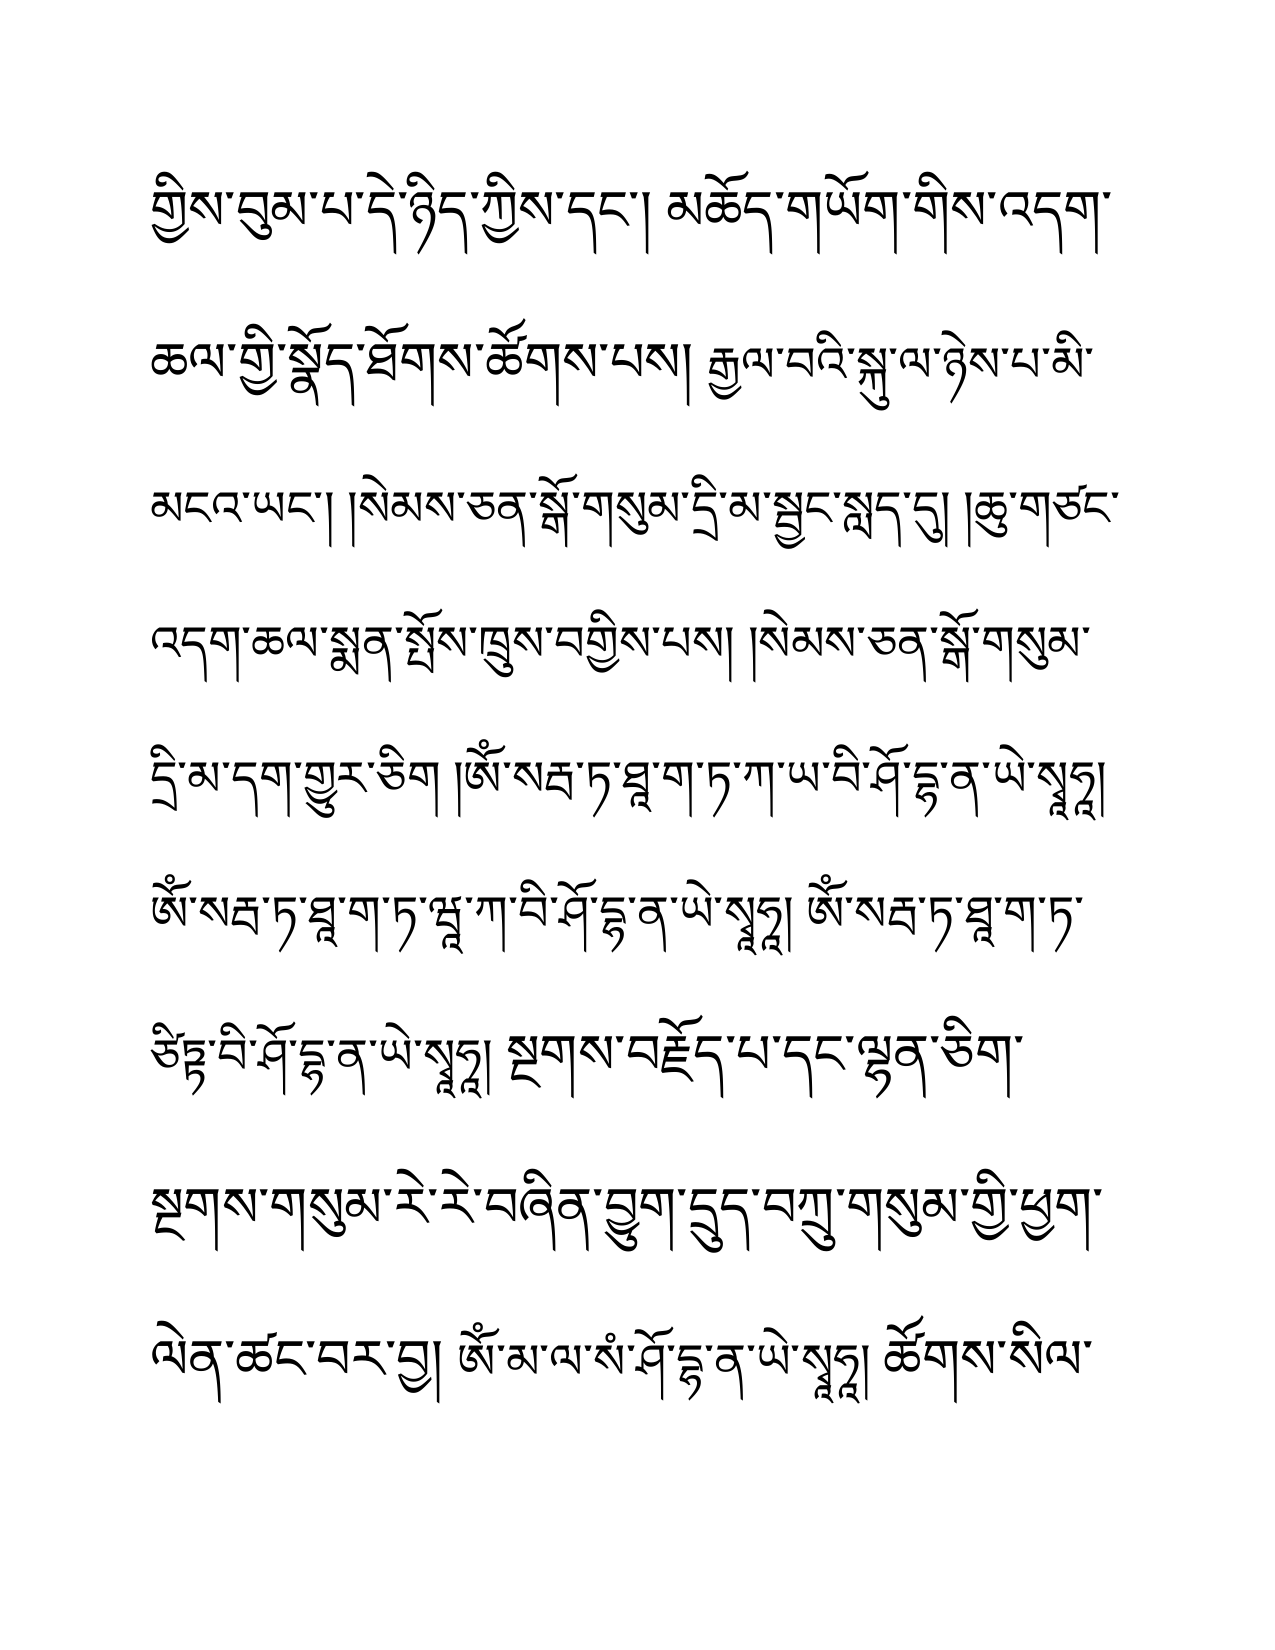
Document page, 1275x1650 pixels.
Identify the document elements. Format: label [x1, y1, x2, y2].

text [150, 150, 1125, 1452]
